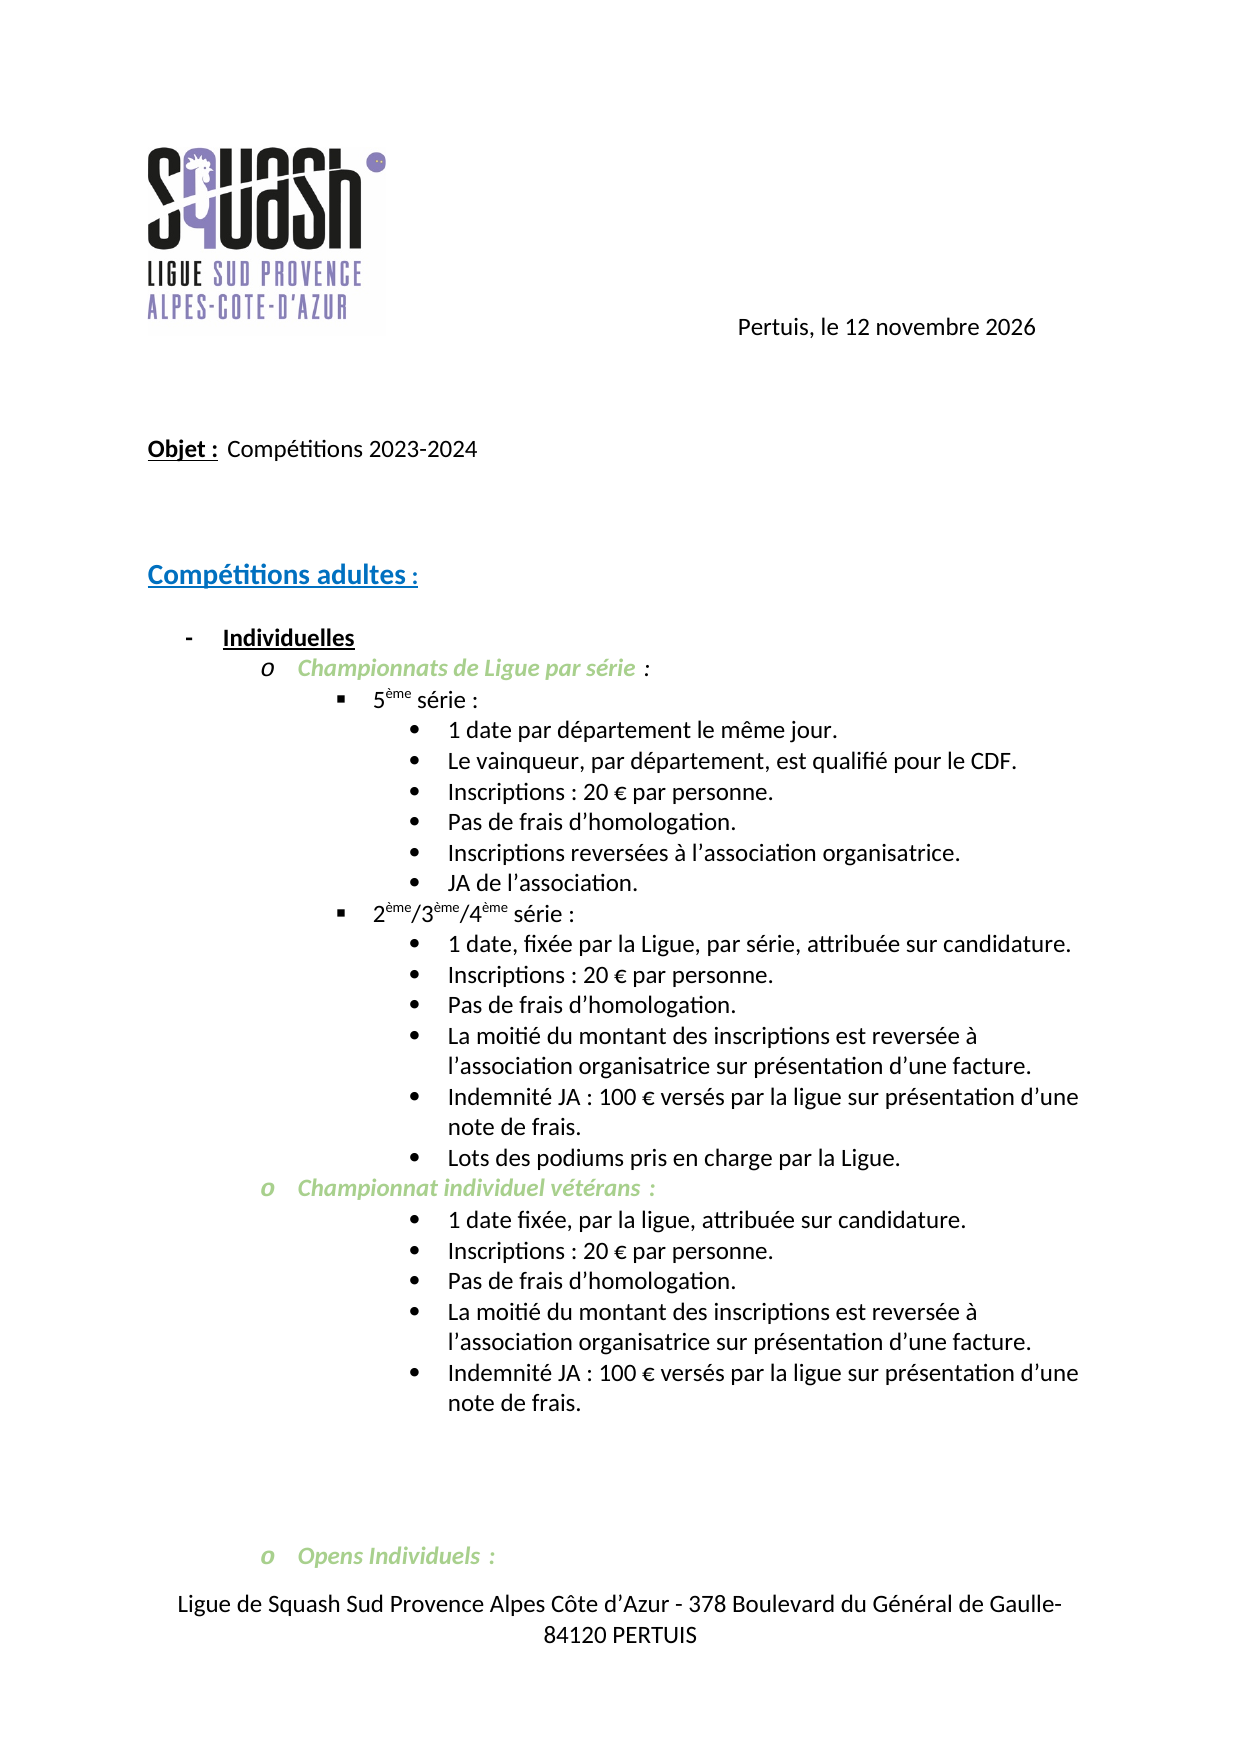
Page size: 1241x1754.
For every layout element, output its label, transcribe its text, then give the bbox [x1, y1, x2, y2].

list Pas de frais d’homologation. [410, 806, 1093, 837]
list 1 date par département le même jour. [410, 715, 1093, 745]
list Inscriptions : 20 € par personne. [410, 959, 1093, 989]
list Inscriptions : 20 € par personne. [410, 776, 1093, 806]
list Opens Individuels : [260, 1540, 1093, 1572]
list Individuelles [185, 622, 1093, 652]
list 2ème/3ème/4ème série : [335, 898, 1093, 928]
list Pas de frais d’homologation. [410, 1265, 1093, 1296]
text Compétitions adultes : [148, 556, 1093, 591]
list La moitié du montant des inscriptions est reversée à l’association organisatrice sur présentation d’une facture. [410, 1020, 1093, 1081]
list 1 date, fixée par la Ligue, par série, attribuée sur candidature. [410, 928, 1093, 959]
list Indemnité JA : 100 € versés par la ligue sur présentation d’une note de frais. [410, 1357, 1093, 1418]
list 1 date fixée, par la ligue, attribuée sur candidature. [410, 1204, 1093, 1235]
list Championnat individuel vétérans : [260, 1172, 1093, 1204]
list Indemnité JA : 100 € versés par la ligue sur présentation d’une note de frais. [410, 1081, 1093, 1142]
text Objet : Compétitions 2023-2024 [148, 434, 1093, 464]
list Pas de frais d’homologation. [410, 989, 1093, 1020]
text Pertuis, le 25 juillet 2023 [148, 148, 1093, 342]
list Le vainqueur, par département, est qualifié pour le CDF. [410, 745, 1093, 776]
list Championnats de Ligue par série : [260, 652, 1093, 684]
list La moitié du montant des inscriptions est reversée à l’association organisatrice sur présentation d’une facture. [410, 1296, 1093, 1357]
list Lots des podiums pris en charge par la Ligue. [410, 1142, 1093, 1172]
list JA de l’association. [410, 867, 1093, 898]
list 5ème série : [335, 684, 1093, 715]
list Inscriptions : 20 € par personne. [410, 1235, 1093, 1265]
picture [147, 147, 386, 336]
list Inscriptions reversées à l’association organisatrice. [410, 837, 1093, 867]
